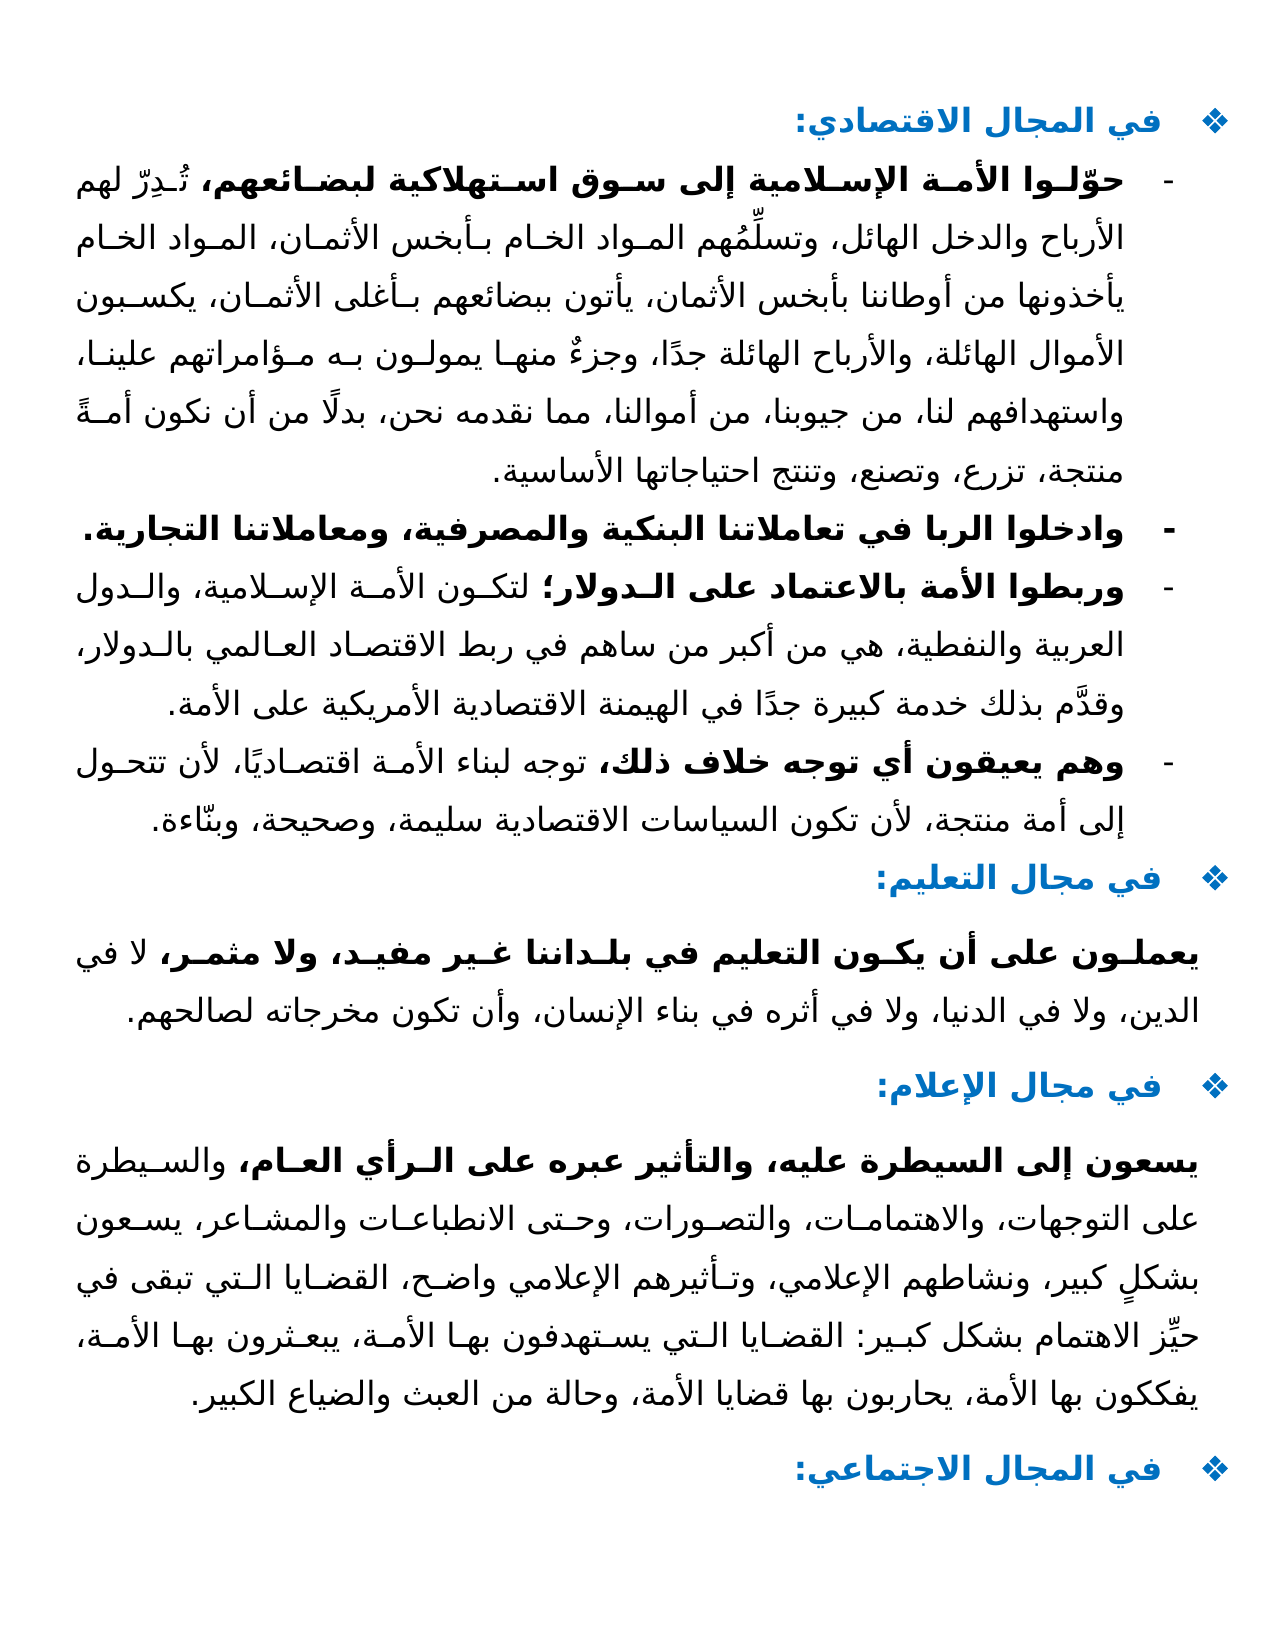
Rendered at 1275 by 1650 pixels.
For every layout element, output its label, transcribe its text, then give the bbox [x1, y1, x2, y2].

list في مجال التعليم: [75, 859, 1200, 898]
list في المجال الاجتماعي: [75, 1449, 1200, 1488]
list وادخلوا الربا في تعاملاتنا البنكية والمصرفية، ومعاملاتنا التجارية. [75, 509, 1162, 548]
list وربطوا الأمة بالاعتماد على الدولار؛ لتكون الأمة الإسلامية، والدول العربية والنفطية، هي من أكبر من ساهم في ربط الاقتصاد العالمي بالدولار، وقدَّم بذلك خدمة كبيرة جدًا في الهيمنة الاقتصادية الأمريكية على الأمة. [75, 568, 1162, 723]
list في مجال الإعلام: [75, 1067, 1200, 1106]
list وهم يعيقون أي توجه خلاف ذلك، توجه لبناء الأمة اقتصاديًا، لأن تتحول إلى أمة منتجة، لأن تكون السياسات الاقتصادية سليمة، وصحيحة، وبنّاءة. [75, 742, 1162, 839]
list حوّلوا الأمة الإسلامية إلى سوق استهلاكية لبضائعهم، تُدِرّ لهم الأرباح والدخل الهائل، وتسلِّمُهم المواد الخام بأبخس الأثمان، المواد الخام يأخذونها من أوطاننا بأبخس الأثمان، يأتون ببضائعهم بأغلى الأثمان، يكسبون الأموال الهائلة، والأرباح الهائلة جدًا، وجزءٌ منها يمولون به مؤامراتهم علينا، واستهدافهم لنا، من جيوبنا، من أموالنا، مما نقدمه نحن، بدلًا من أن نكون أمةً منتجة، تزرع، وتصنع، وتنتج احتياجاتها الأساسية. [75, 160, 1162, 490]
text يسعون إلى السيطرة عليه، والتأثير عبره على الرأي العام، والسيطرة على التوجهات، والاهتمامات، والتصورات، وحتى الانطباعات والمشاعر، يسعون بشكلٍ كبير، ونشاطهم الإعلامي، وتأثيرهم الإعلامي واضح، القضايا التي تبقى في حيِّز الاهتمام بشكل كبير: القضايا التي يستهدفون بها الأمة، يبعثرون بها الأمة، يفككون بها الأمة، يحاربون بها قضايا الأمة، وحالة من العبث والضياع الكبير. [75, 1142, 1200, 1413]
text يعملون على أن يكون التعليم في بلداننا غير مفيد، ولا مثمر، لا في الدين، ولا في الدنيا، ولا في أثره في بناء الإنسان، وأن تكون مخرجاته لصالحهم. [75, 934, 1200, 1031]
list في المجال الاقتصادي: [75, 102, 1200, 141]
